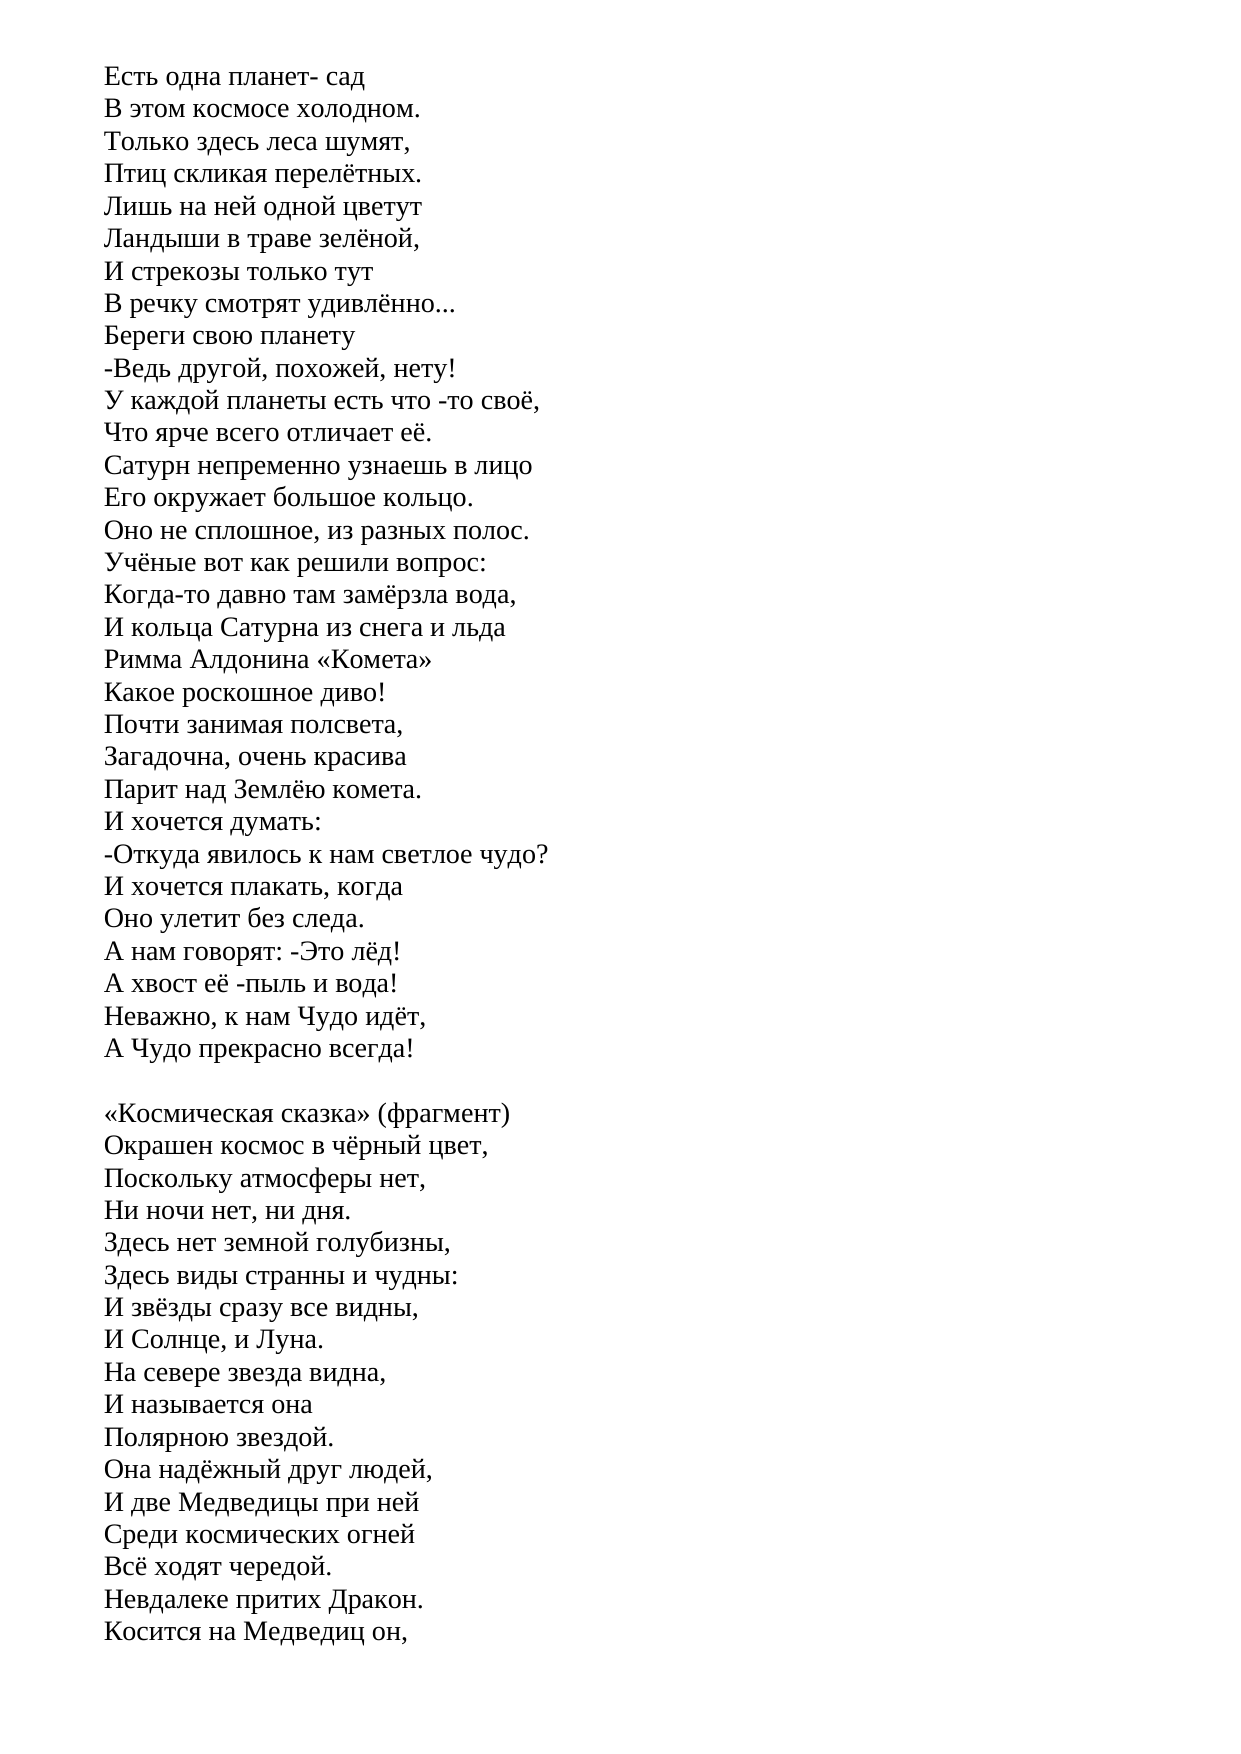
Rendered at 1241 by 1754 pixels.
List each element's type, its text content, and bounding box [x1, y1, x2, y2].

text Есть одна планет- сад [103, 59, 1152, 92]
text «Космическая сказка» (фрагмент) [103, 1096, 1152, 1128]
text Лишь на ней одной цветут [103, 189, 1152, 221]
text Сатурн непременно узнаешь в лицо [103, 448, 1152, 480]
text У каждой планеты есть что -то своё, [103, 383, 1152, 416]
text А нам говорят: -Это лёд! [103, 934, 1152, 966]
text Оно не сплошное, из разных полос. [103, 513, 1152, 545]
text На севере звезда видна, [103, 1355, 1152, 1387]
text Ни ночи нет, ни дня. [103, 1193, 1152, 1225]
text И кольца Сатурна из снега и льда [103, 610, 1152, 642]
text Здесь виды странны и чудны: [103, 1258, 1152, 1290]
text И Солнце, и Луна. [103, 1323, 1152, 1355]
text И две Медведицы при ней [103, 1484, 1152, 1517]
text И звёзды сразу все видны, [103, 1290, 1152, 1323]
text В речку смотрят удивлённо... [103, 286, 1152, 318]
text Оно улетит без следа. [103, 901, 1152, 934]
text И стрекозы только тут [103, 253, 1152, 286]
text -Ведь другой, похожей, нету! [103, 351, 1152, 383]
text Римма Алдонина «Комета» [103, 642, 1152, 675]
text Полярною звездой. [103, 1420, 1152, 1452]
text Поскольку атмосферы нет, [103, 1161, 1152, 1193]
text Неважно, к нам Чудо идёт, [103, 999, 1152, 1031]
text Окрашен космос в чёрный цвет, [103, 1128, 1152, 1161]
text Здесь нет земной голубизны, [103, 1225, 1152, 1258]
text Загадочна, очень красива [103, 739, 1152, 772]
text В этом космосе холодном. [103, 92, 1152, 124]
text И хочется плакать, когда [103, 869, 1152, 901]
text Среди космических огней [103, 1517, 1152, 1549]
text Когда-то давно там замёрзла вода, [103, 577, 1152, 610]
text А хвост её -пыль и вода! [103, 966, 1152, 999]
text И хочется думать: [103, 804, 1152, 837]
text Ландыши в траве зелёной, [103, 221, 1152, 253]
text Что ярче всего отличает её. [103, 416, 1152, 448]
text Она надёжный друг людей, [103, 1452, 1152, 1484]
text Всё ходят чередой. [103, 1549, 1152, 1582]
text Его окружает большое кольцо. [103, 480, 1152, 513]
text Какое роскошное диво! [103, 675, 1152, 707]
text Птиц скликая перелётных. [103, 156, 1152, 189]
text Почти занимая полсвета, [103, 707, 1152, 739]
text -Откуда явилось к нам светлое чудо? [103, 837, 1152, 869]
text Береги свою планету [103, 318, 1152, 351]
text Учёные вот как решили вопрос: [103, 545, 1152, 577]
text Парит над Землёю комета. [103, 772, 1152, 804]
text Косится на Медведиц он, [103, 1614, 1152, 1647]
text Невдалеке притих Дракон. [103, 1582, 1152, 1614]
text А Чудо прекрасно всегда! [103, 1031, 1152, 1063]
text И называется она [103, 1387, 1152, 1420]
text Только здесь леса шумят, [103, 124, 1152, 156]
